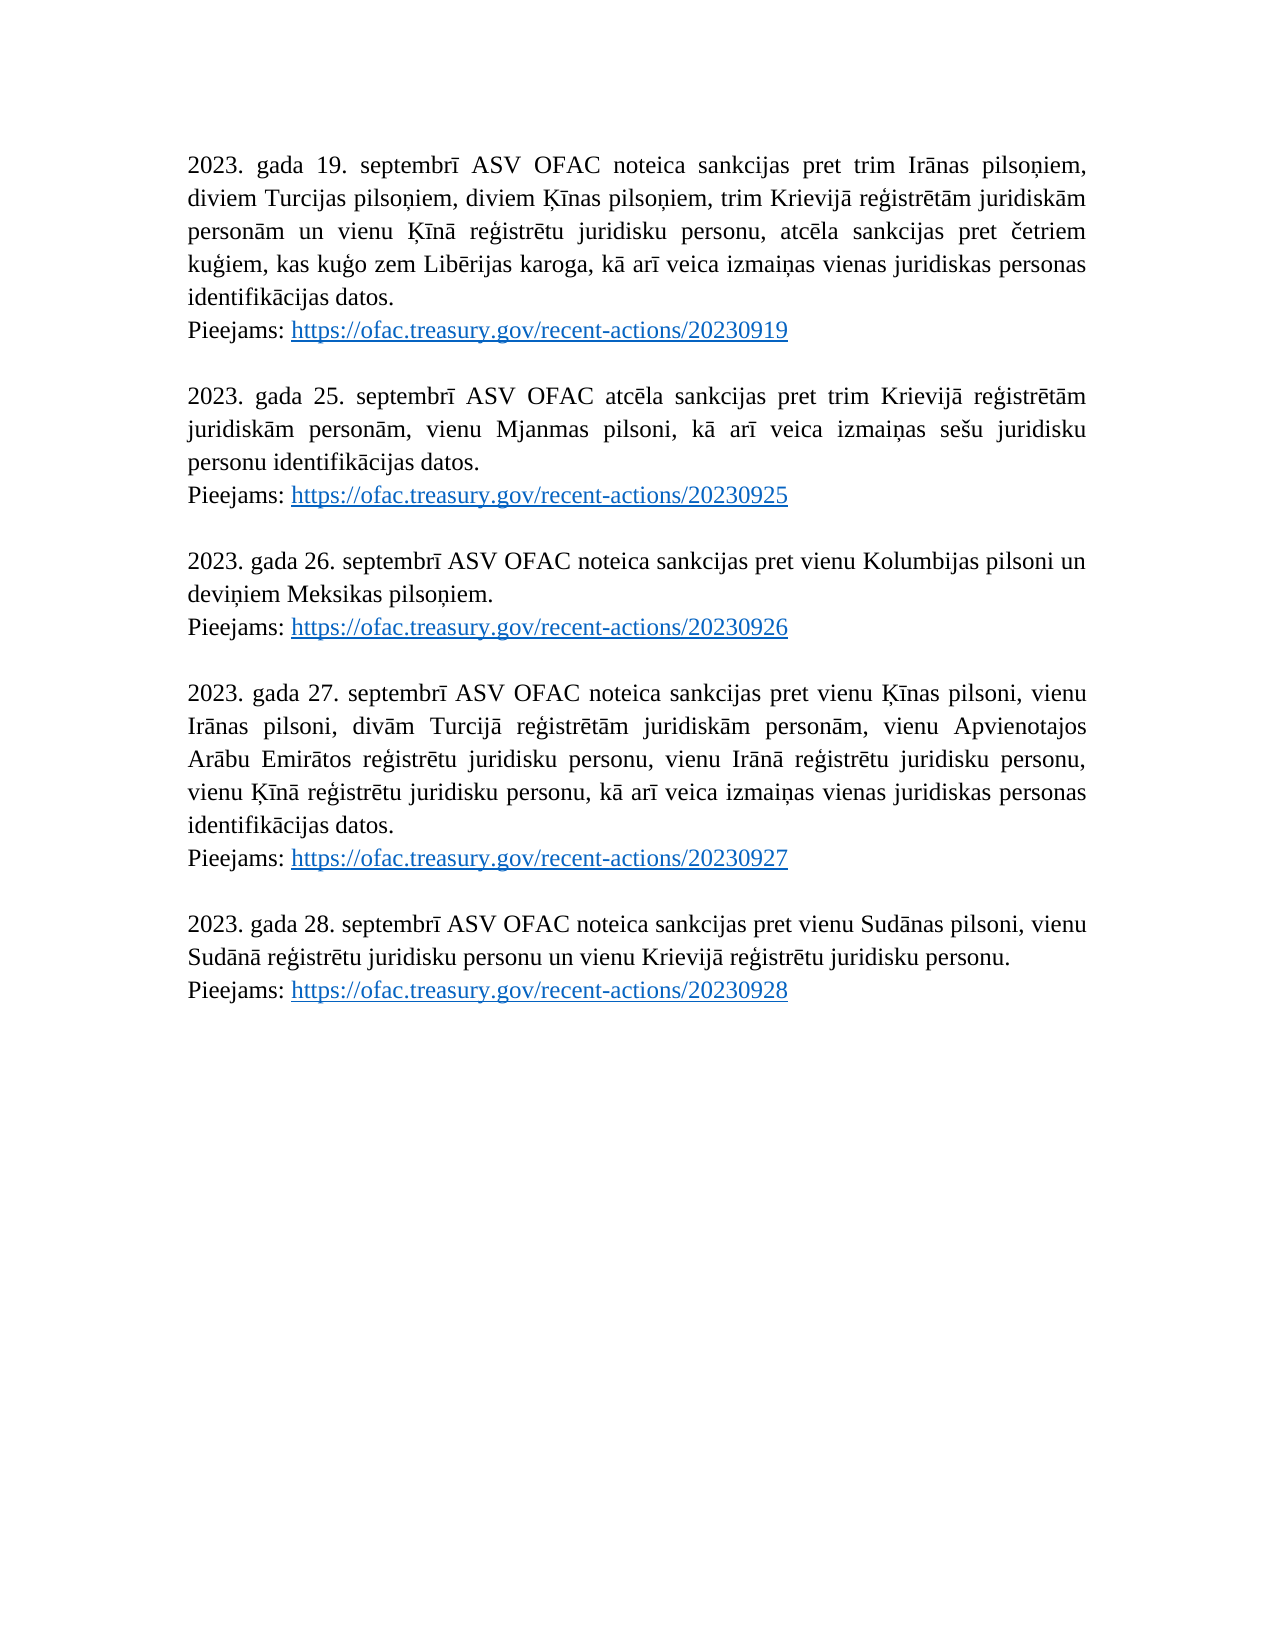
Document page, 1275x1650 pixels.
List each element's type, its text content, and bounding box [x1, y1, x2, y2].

text 2023. gada 19. septembrī ASV OFAC noteica sankcijas pret trim Irānas pilsoņiem, diviem Turcijas pilsoņiem, diviem Ķīnas pilsoņiem, trim Krievijā reģistrētām juridiskām personām un vienu Ķīnā reģistrētu juridisku personu, atcēla sankcijas pret četriem kuģiem, kas kuģo zem Libērijas karoga, kā arī veica izmaiņas vienas juridiskas personas identifikācijas datos. [187, 150, 1087, 311]
text Pieejams: https://ofac.treasury.gov/recent-actions/20230925 [187, 480, 1087, 509]
text Pieejams: https://ofac.treasury.gov/recent-actions/20230928 [187, 976, 1087, 1004]
text Pieejams: https://ofac.treasury.gov/recent-actions/20230927 [187, 843, 1087, 872]
text Pieejams: https://ofac.treasury.gov/recent-actions/20230926 [187, 612, 1087, 641]
text Pieejams: https://ofac.treasury.gov/recent-actions/20230919 [187, 315, 1087, 344]
text 2023. gada 25. septembrī ASV OFAC atcēla sankcijas pret trim Krievijā reģistrētām juridiskām personām, vienu Mjanmas pilsoni, kā arī veica izmaiņas sešu juridisku personu identifikācijas datos. [187, 381, 1087, 476]
text 2023. gada 28. septembrī ASV OFAC noteica sankcijas pret vienu Sudānas pilsoni, vienu Sudānā reģistrētu juridisku personu un vienu Krievijā reģistrētu juridisku personu. [187, 909, 1087, 971]
text 2023. gada 27. septembrī ASV OFAC noteica sankcijas pret vienu Ķīnas pilsoni, vienu Irānas pilsoni, divām Turcijā reģistrētām juridiskām personām, vienu Apvienotajos Arābu Emirātos reģistrētu juridisku personu, vienu Irānā reģistrētu juridisku personu, vienu Ķīnā reģistrētu juridisku personu, kā arī veica izmaiņas vienas juridiskas personas identifikācijas datos. [187, 678, 1087, 839]
text 2023. gada 26. septembrī ASV OFAC noteica sankcijas pret vienu Kolumbijas pilsoni un deviņiem Meksikas pilsoņiem. [187, 546, 1087, 608]
